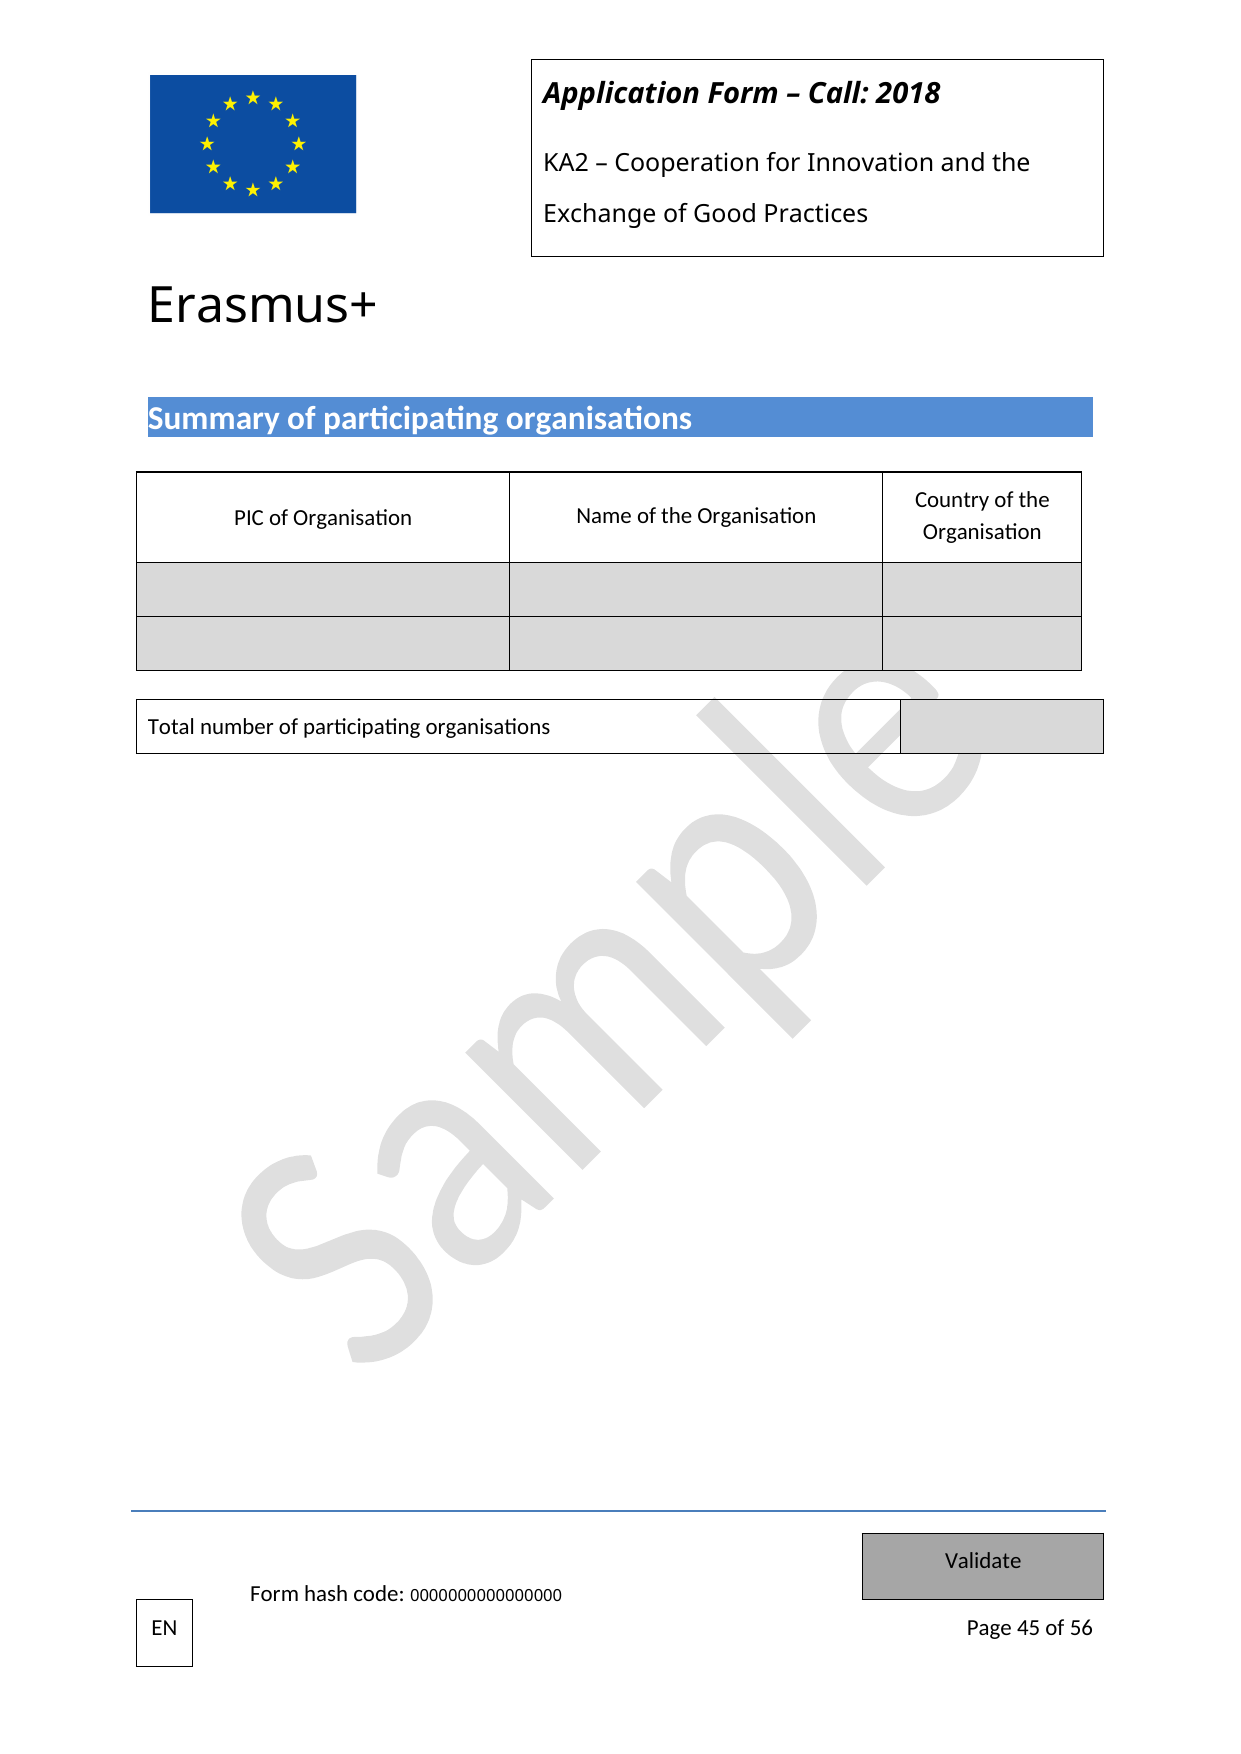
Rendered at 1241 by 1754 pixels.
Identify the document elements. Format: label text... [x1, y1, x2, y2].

table_header Name of the Organisation [510, 473, 882, 562]
table_cell [883, 617, 1081, 670]
table_cell [883, 563, 1081, 616]
picture [147, 72, 359, 216]
table_header Country of the Organisation [883, 473, 1081, 562]
table_header [901, 700, 1103, 753]
subtitle Summary of participating organisations [148, 397, 1093, 437]
table_cell [510, 563, 882, 616]
table_header PIC of Organisation [137, 473, 509, 562]
table_cell [137, 563, 509, 616]
table_header Total number of participating organisations [137, 700, 900, 753]
table_cell [137, 617, 509, 670]
table_cell [510, 617, 882, 670]
